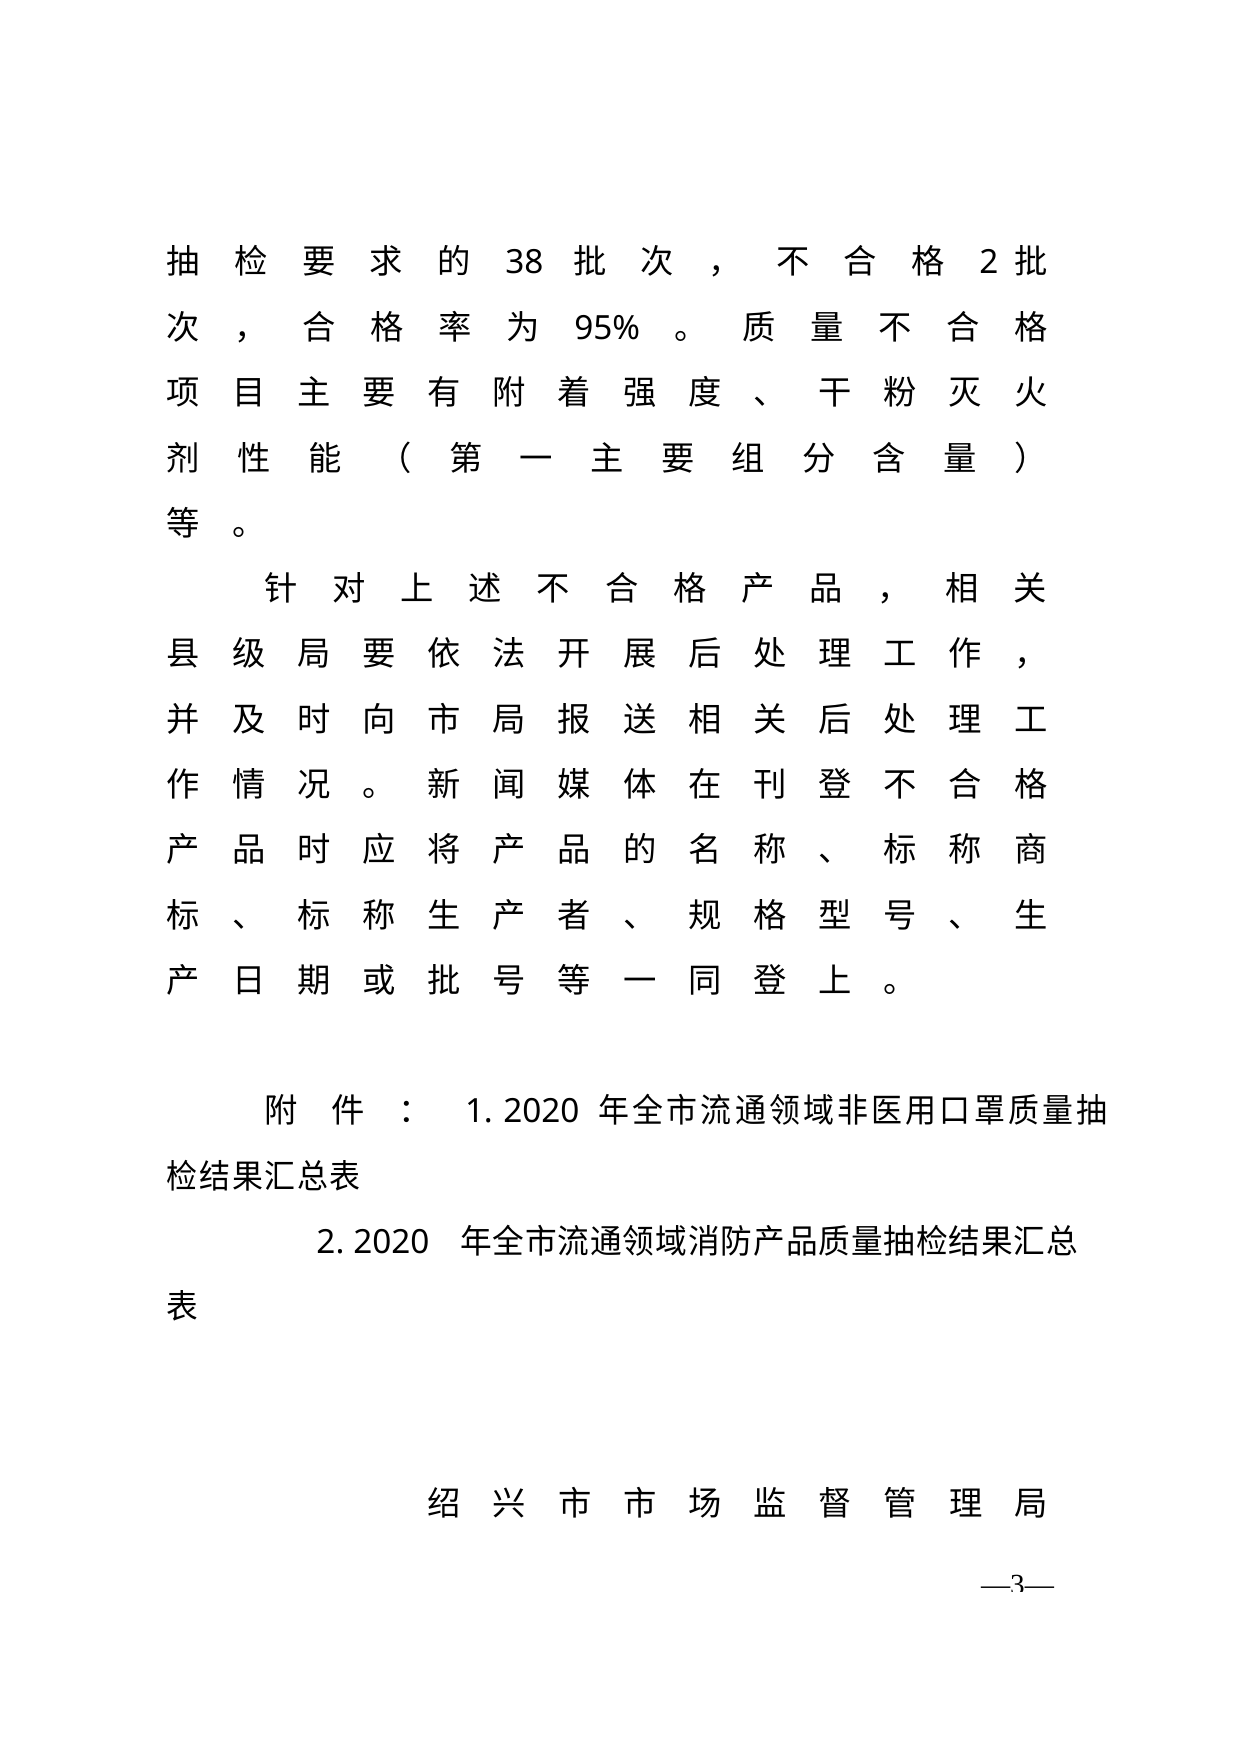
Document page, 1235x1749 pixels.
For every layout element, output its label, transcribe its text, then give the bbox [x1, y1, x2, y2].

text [167, 227, 1079, 553]
text 附件：1. 2020年全市流通领域非医用口罩质量抽检结果汇总表 [167, 1076, 1110, 1206]
text 2. 2020年全市流通领域消防产品质量抽检结果汇总表 [167, 1206, 1079, 1337]
text 绍兴市市场监督管理局 [167, 1468, 1079, 1533]
text 针对上述不合格产品，相关县级局要依法开展后处理工作，并及时向市局报送相关后处理工作情况。新闻媒体在刊登不合格产品时应将产品的名称、标称商标、标称生产者、规格型号、生产日期或批号等一同登上。 [167, 553, 1079, 1011]
